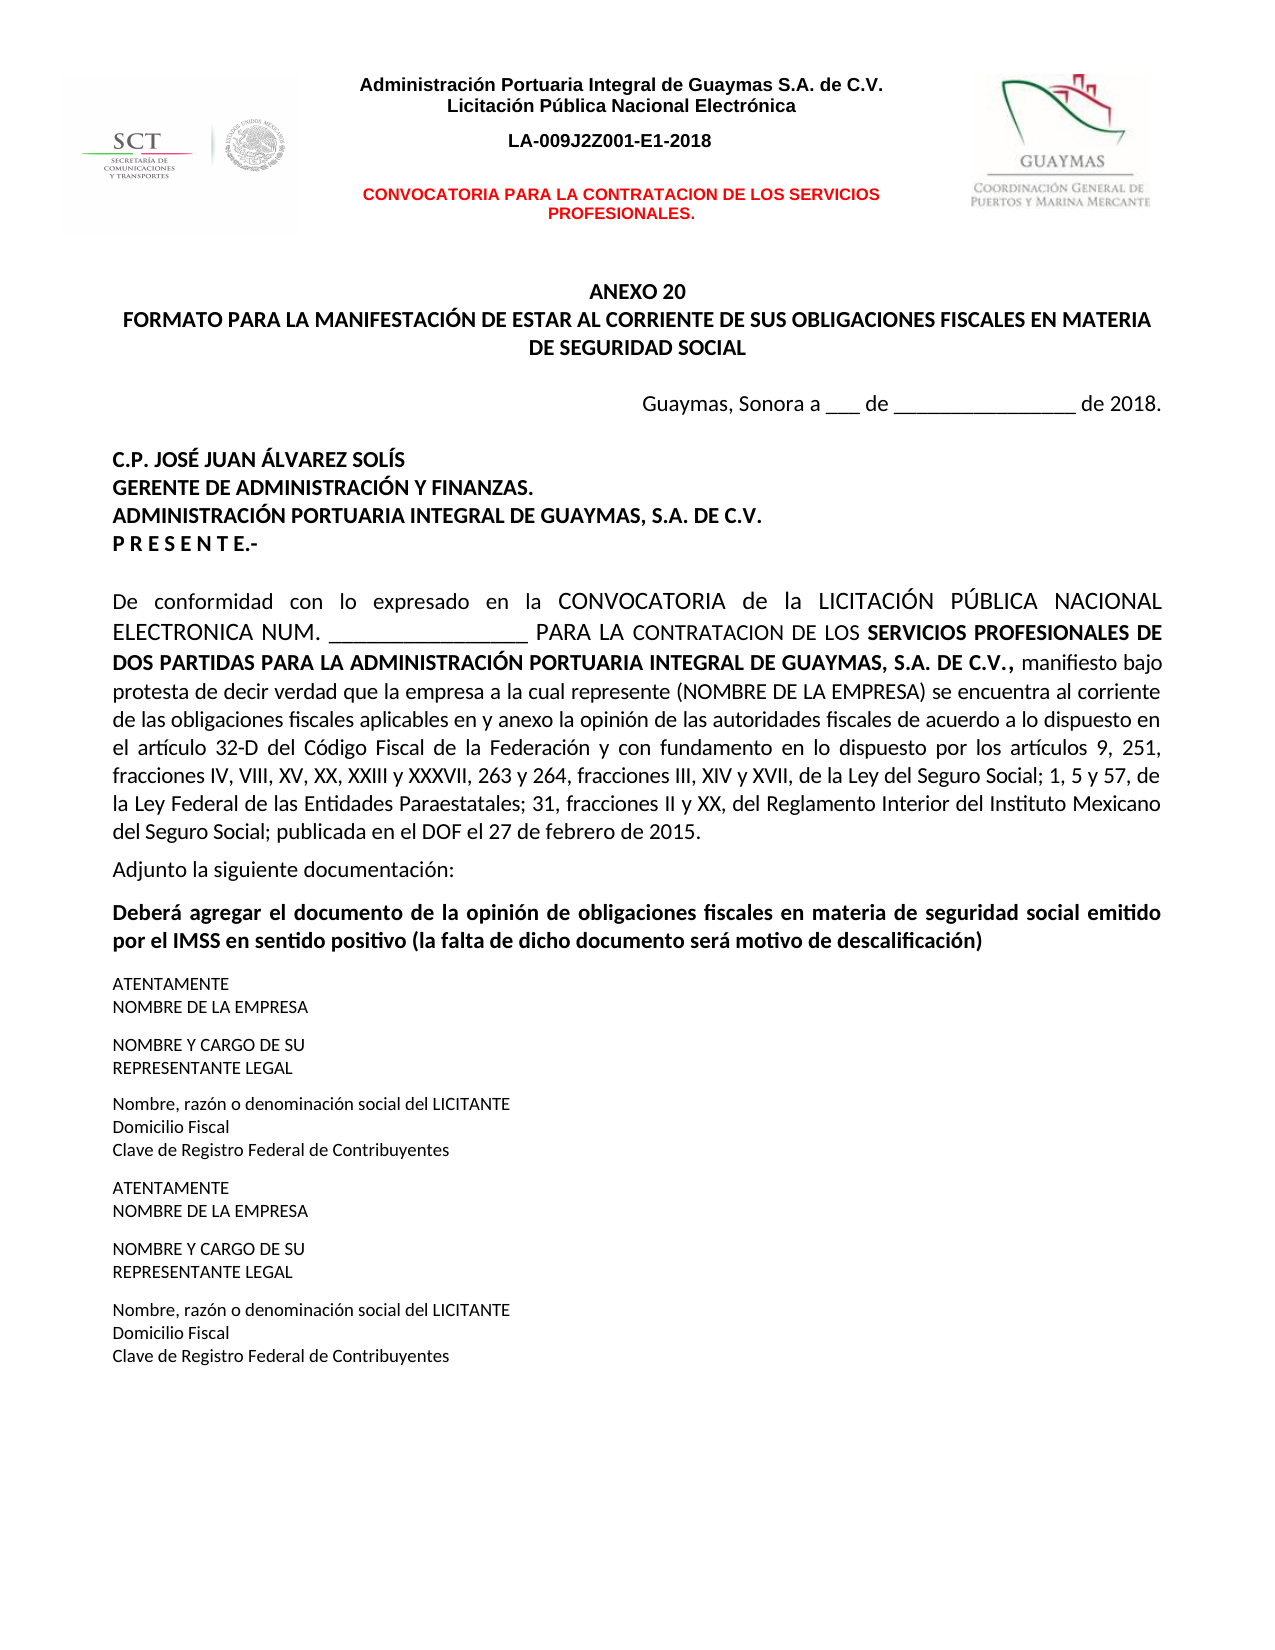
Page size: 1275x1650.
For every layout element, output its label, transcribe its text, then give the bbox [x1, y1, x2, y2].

text P R E S E N T E.- [112, 529, 1162, 557]
text NOMBRE DE LA EMPRESA [112, 995, 1162, 1018]
text GERENTE DE ADMINISTRACIÓN Y FINANZAS. [112, 473, 1162, 501]
text NOMBRE Y CARGO DE SU [112, 1033, 1162, 1056]
text Nombre, razón o denominación social del LICITANTE [112, 1298, 1162, 1321]
text Clave de Registro Federal de Contribuyentes [112, 1344, 1162, 1367]
text Domicilio Fiscal [112, 1321, 1162, 1344]
text ATENTAMENTE [112, 972, 1162, 995]
text Deberá agregar el documento de la opinión de obligaciones fiscales en materia de seguridad social emitido por el IMSS en sentido positivo (la falta de dicho documento será motivo de descalificación) [112, 898, 1162, 954]
text NOMBRE DE LA EMPRESA [112, 1199, 1162, 1222]
picture [970, 74, 1151, 209]
text Nombre, razón o denominación social del LICITANTE [112, 1092, 1162, 1115]
text FORMATO PARA LA MANIFESTACIÓN DE ESTAR AL CORRIENTE DE SUS OBLIGACIONES FISCALES EN MATERIA DE SEGURIDAD SOCIAL [112, 305, 1162, 361]
text C.P. JOSÉ JUAN ÁLVAREZ SOLÍS [112, 445, 1162, 473]
text De conformidad con lo expresado en la CONVOCATORIA de la LICITACIÓN PÚBLICA NACIONAL ELECTRONICA NUM. ________________ PARA LA CONTRATACION DE LOS SERVICIOS PROFESIONALES DE DOS PARTIDAS PARA LA ADMINISTRACIÓN PORTUARIA INTEGRAL DE GUAYMAS, S.A. DE C.V., manifiesto bajo protesta de decir verdad que la empresa a la cual represente (NOMBRE DE LA EMPRESA) se encuentra al corriente de las obligaciones fiscales aplicables en y anexo la opinión de las autoridades fiscales de acuerdo a lo dispuesto en el artículo 32-D del Código Fiscal de la Federación y con fundamento en lo dispuesto por los artículos 9, 251, fracciones IV, VIII, XV, XX, XXIII y XXXVII, 263 y 264, fracciones III, XIV y XVII, de la Ley del Seguro Social; 1, 5 y 57, de la Ley Federal de las Entidades Paraestatales; 31, fracciones II y XX, del Reglamento Interior del Instituto Mexicano del Seguro Social; publicada en el DOF el 27 de febrero de 2015. [112, 585, 1162, 845]
text Guaymas, Sonora a ___ de ________________ de 2018. [112, 389, 1162, 417]
text REPRESENTANTE LEGAL [112, 1260, 1162, 1283]
text ANEXO 20 [112, 277, 1162, 305]
text ATENTAMENTE [112, 1176, 1162, 1199]
text Clave de Registro Federal de Contribuyentes [112, 1138, 1162, 1161]
picture [61, 74, 300, 236]
text NOMBRE Y CARGO DE SU [112, 1237, 1162, 1260]
text REPRESENTANTE LEGAL [112, 1056, 1162, 1079]
text Domicilio Fiscal [112, 1115, 1162, 1138]
text ADMINISTRACIÓN PORTUARIA INTEGRAL DE GUAYMAS, S.A. DE C.V. [112, 501, 1162, 529]
text Adjunto la siguiente documentación: [112, 855, 1162, 883]
